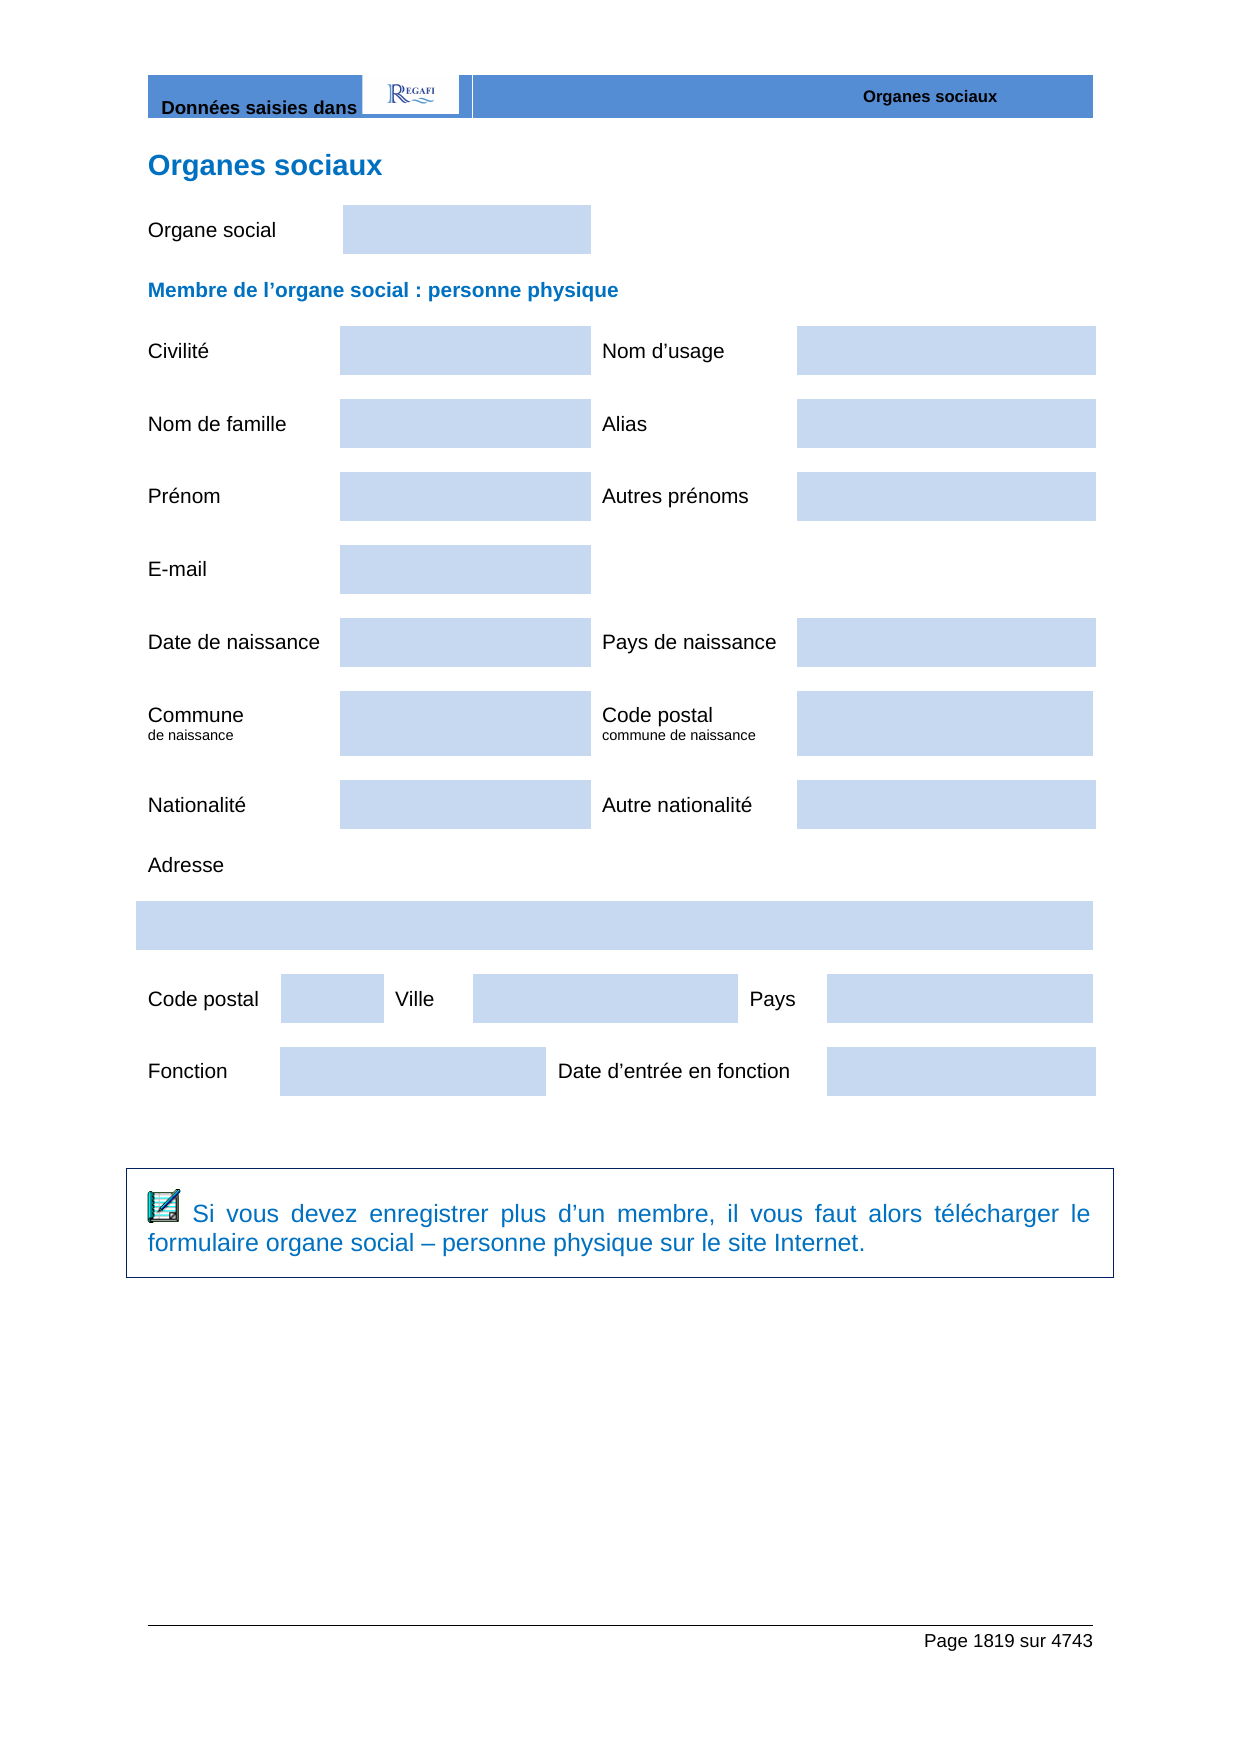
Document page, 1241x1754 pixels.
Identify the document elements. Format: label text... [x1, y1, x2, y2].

text Si vous devez enregistrer plus d’un membre, il vous faut alors télécharger le formulaire organe social – personne physique sur le site Internet. [127, 1169, 1113, 1277]
table_header Pays [738, 974, 827, 1023]
table_header [340, 399, 591, 448]
table_header [797, 691, 1093, 756]
table_header Nom de famille [136, 399, 339, 448]
text Adresse [148, 853, 1093, 877]
table_header Fonction [136, 1047, 280, 1096]
table_header [343, 205, 591, 254]
table_header Nom d’usage [591, 326, 797, 375]
table_header Alias [591, 399, 797, 448]
table_header [797, 472, 1096, 521]
table_header Prénom [136, 472, 339, 521]
table_header Pays de naissance [591, 618, 797, 667]
table_header Date d’entrée en fonction [546, 1047, 827, 1096]
table_header [340, 472, 591, 521]
table_header [340, 780, 591, 829]
table_header Autre nationalité [591, 780, 797, 829]
table_header [827, 1047, 1096, 1096]
table_header [473, 974, 738, 1023]
table_header Code postal [136, 974, 281, 1023]
table_header [281, 974, 384, 1023]
table_header Autres prénoms [591, 472, 797, 521]
table_header Code postal commune de naissance [591, 691, 797, 756]
table_header [797, 399, 1096, 448]
table_header [797, 618, 1096, 667]
text Membre de l’organe social : personne physique [148, 278, 1093, 302]
table_header [340, 545, 591, 594]
table_header [340, 691, 591, 756]
picture [362, 75, 459, 114]
table_header Civilité [136, 326, 339, 375]
table_header E-mail [136, 545, 339, 594]
table_header [797, 326, 1096, 375]
table_header [280, 1047, 546, 1096]
table_header Commune de naissance [136, 691, 339, 756]
picture [147, 1189, 181, 1223]
table_header Date de naissance [136, 618, 339, 667]
table_header [340, 618, 591, 667]
table_header [340, 326, 591, 375]
table_header Ville [384, 974, 472, 1023]
text Organes sociaux [148, 148, 1093, 181]
table_header Organe social [136, 205, 343, 254]
table_header [827, 974, 1093, 1023]
table_header [797, 780, 1096, 829]
table_header Nationalité [136, 780, 339, 829]
table_header [136, 901, 1093, 950]
